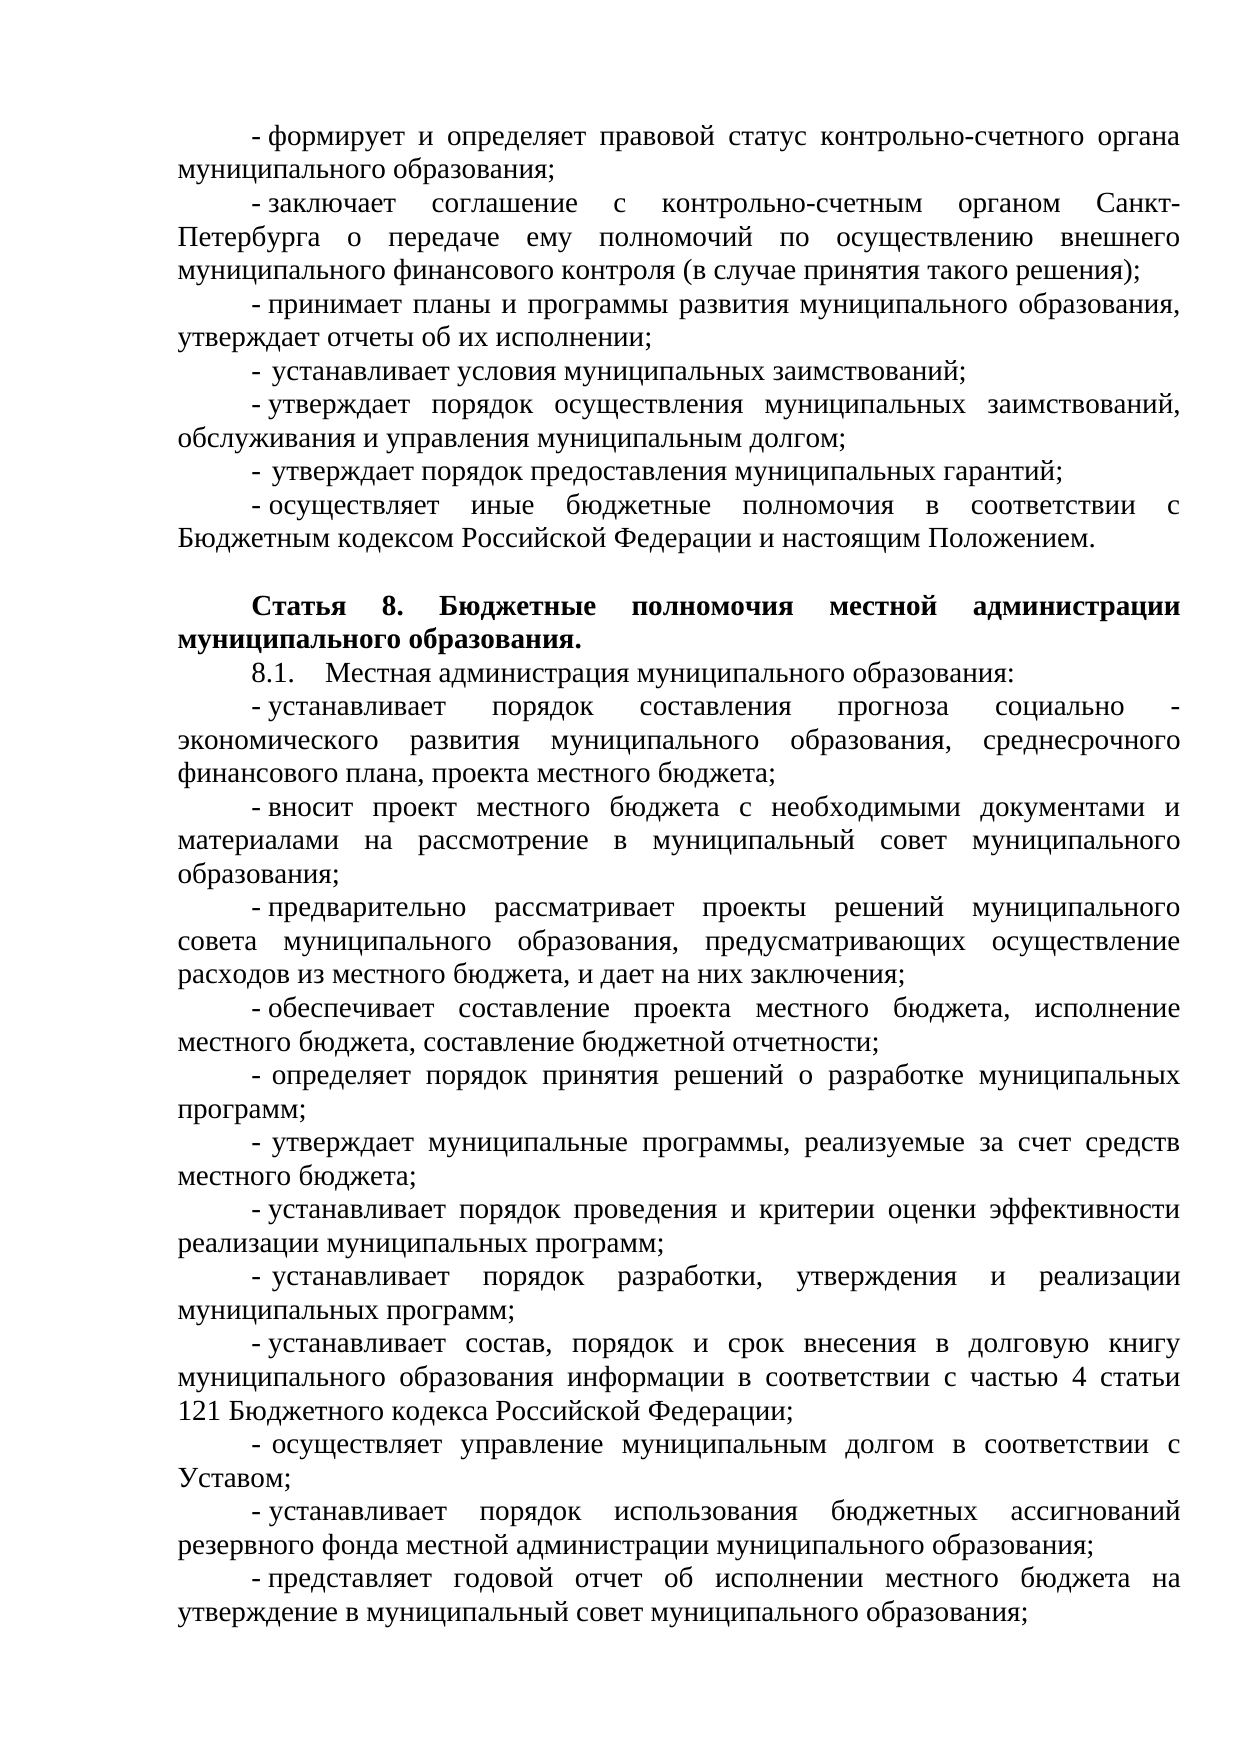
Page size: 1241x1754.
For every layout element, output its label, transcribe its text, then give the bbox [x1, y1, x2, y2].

list обеспечивает составление проекта местного бюджета, исполнение местного бюджета, составление бюджетной отчетности; [177, 990, 1181, 1057]
list предварительно рассматривает проекты решений муниципального совета муниципального образования, предусматривающих осуществление расходов из местного бюджета, и дает на них заключения; [177, 889, 1181, 990]
list определяет порядок принятия решений о разработке муниципальных программ; [177, 1057, 1181, 1124]
list устанавливает порядок проведения и критерии оценки эффективности реализации муниципальных программ; [177, 1191, 1181, 1258]
list формирует и определяет правовой статус контрольно-счетного органа муниципального образования; [177, 118, 1181, 185]
list вносит проект местного бюджета с необходимыми документами и материалами на рассмотрение в муниципальный совет муниципального образования; [177, 789, 1181, 889]
list Местная администрация муниципального образования: [177, 655, 1181, 688]
list устанавливает порядок использования бюджетных ассигнований резервного фонда местной администрации муниципального образования; [177, 1493, 1181, 1560]
list устанавливает состав, порядок и срок внесения в долговую книгу муниципального образования информации в соответствии с частью 4 статьи 121 Бюджетного кодекса Российской Федерации; [177, 1326, 1181, 1426]
list утверждает порядок предоставления муниципальных гарантий; [177, 453, 1181, 487]
list устанавливает порядок разработки, утверждения и реализации муниципальных программ; [177, 1258, 1181, 1326]
list утверждает порядок осуществления муниципальных заимствований, обслуживания и управления муниципальным долгом; [177, 386, 1181, 453]
text Статья 8. Бюджетные полномочия местной администрации муниципального образования. [177, 588, 1181, 655]
list осуществляет управление муниципальным долгом в соответствии с Уставом; [177, 1426, 1181, 1493]
list осуществляет иные бюджетные полномочия в соответствии с Бюджетным кодексом Российской Федерации и настоящим Положением. [177, 487, 1181, 554]
list устанавливает порядок составления прогноза социально -экономического развития муниципального образования, среднесрочного финансового плана, проекта местного бюджета; [177, 688, 1181, 789]
list заключает соглашение с контрольно-счетным органом Санкт-Петербурга о передаче ему полномочий по осуществлению внешнего муниципального финансового контроля (в случае принятия такого решения); [177, 185, 1181, 286]
list представляет годовой отчет об исполнении местного бюджета на утверждение в муниципальный совет муниципального образования; [177, 1560, 1181, 1627]
list принимает планы и программы развития муниципального образования, утверждает отчеты об их исполнении; [177, 286, 1181, 353]
list утверждает муниципальные программы, реализуемые за счет средств местного бюджета; [177, 1124, 1181, 1191]
list устанавливает условия муниципальных заимствований; [177, 353, 1181, 386]
